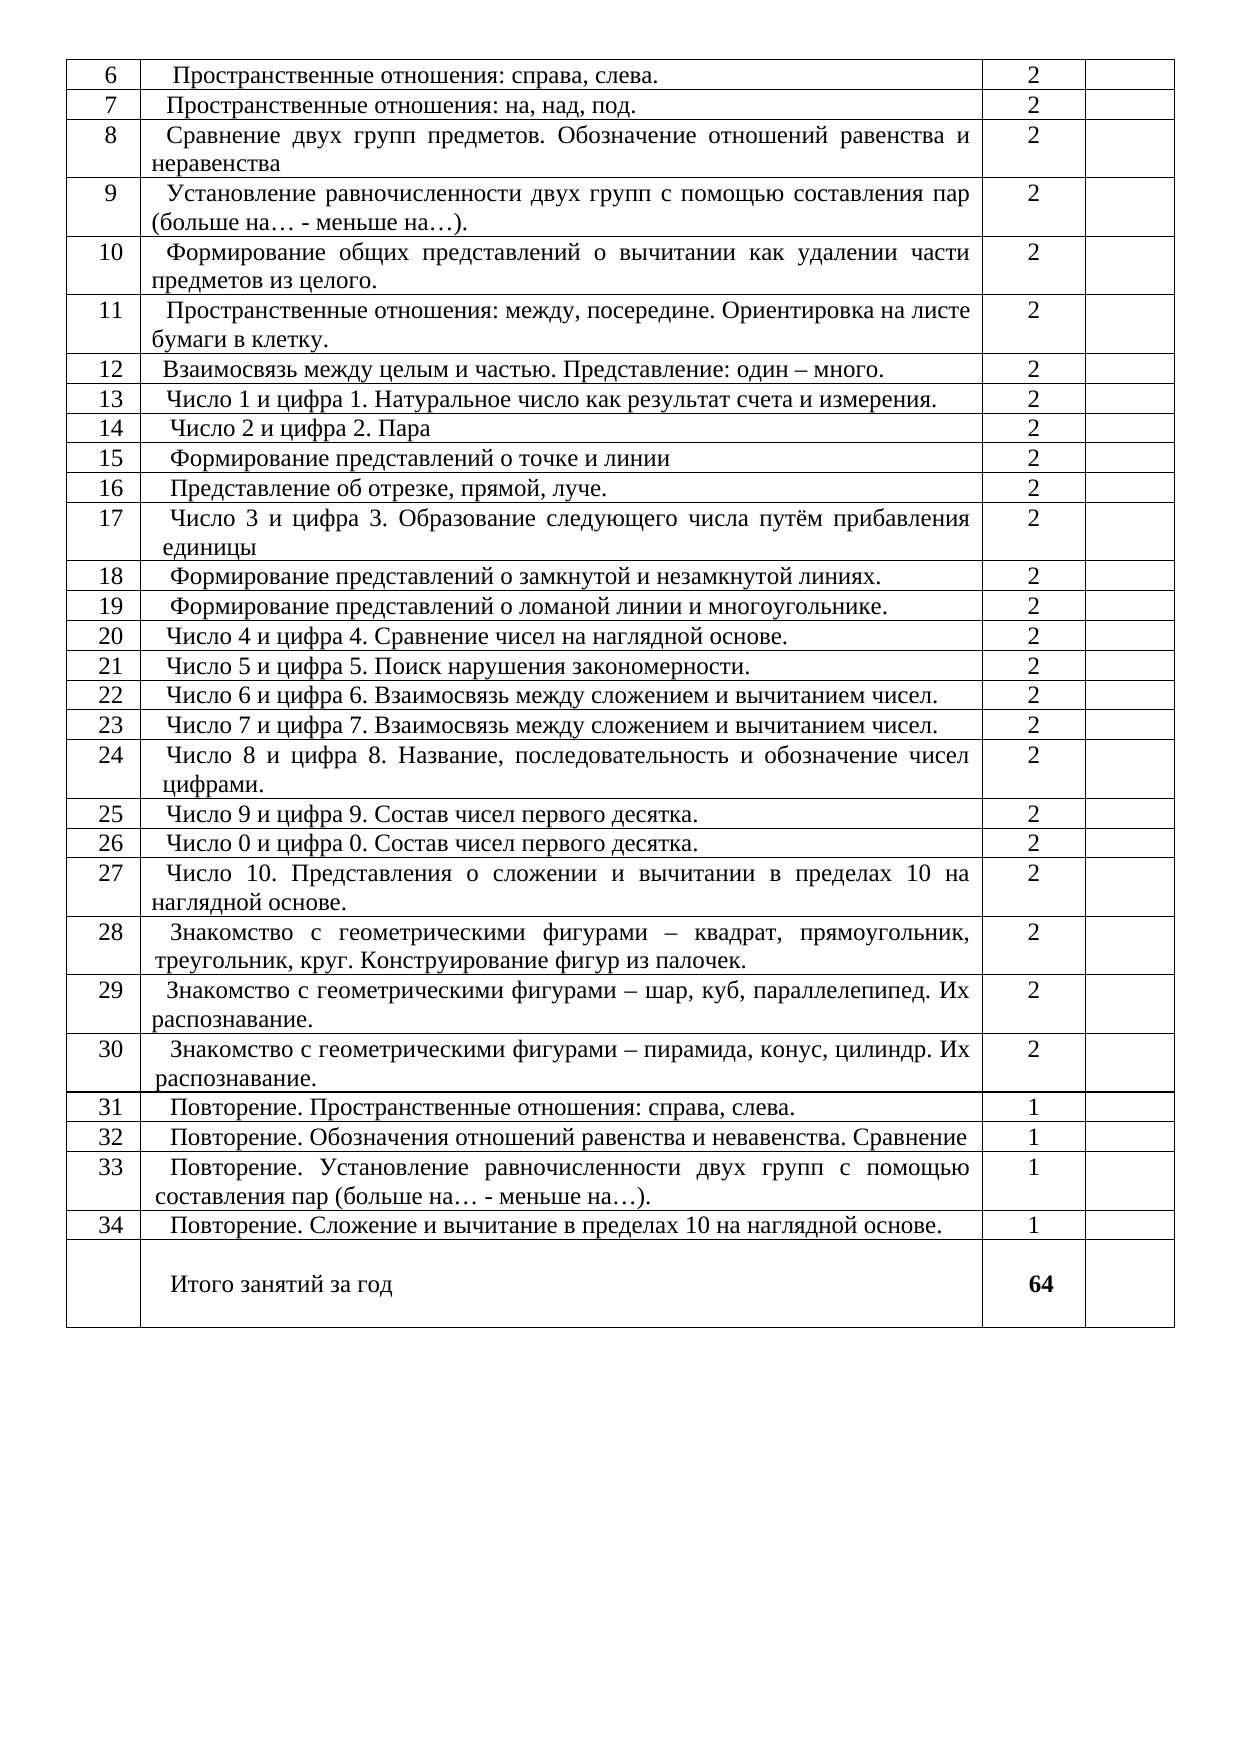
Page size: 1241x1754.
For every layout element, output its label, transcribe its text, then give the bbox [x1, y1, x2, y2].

table_cell 15 [67, 443, 140, 472]
table_cell 27 [67, 858, 140, 916]
table_cell [1086, 591, 1174, 620]
table_cell 31 [67, 1093, 140, 1121]
table_cell Число 2 и цифра 2. Пара [141, 414, 982, 442]
table_cell 2 [983, 178, 1085, 236]
table_cell 1 [983, 1122, 1085, 1151]
table_cell 29 [67, 975, 140, 1033]
table_cell 2 [983, 681, 1085, 709]
table_cell [1086, 858, 1174, 916]
table_cell [1086, 120, 1174, 177]
table_cell 2 [983, 591, 1085, 620]
table_cell 34 [67, 1211, 140, 1239]
table_cell [1086, 829, 1174, 857]
table_cell Число 0 и цифра 0. Состав чисел первого десятка. [141, 829, 982, 857]
table_cell 12 [67, 354, 140, 383]
table_cell Пространственные отношения: справа, слева. [141, 60, 982, 89]
table_cell 2 [983, 917, 1085, 974]
table_cell Число 4 и цифра 4. Сравнение чисел на наглядной основе. [141, 621, 982, 650]
table_cell Число 7 и цифра 7. Взаимосвязь между сложением и вычитанием чисел. [141, 710, 982, 739]
table_cell 1 [983, 1152, 1085, 1209]
table_cell 10 [67, 237, 140, 294]
table_cell [1086, 799, 1174, 827]
table_cell [1086, 651, 1174, 679]
table_cell 33 [67, 1152, 140, 1209]
table_cell 20 [67, 621, 140, 650]
table_cell 2 [983, 443, 1085, 472]
table_cell 22 [67, 681, 140, 709]
table_cell Повторение. Обозначения отношений равенства и невавенства. Сравнение [141, 1122, 982, 1151]
table_cell 2 [983, 414, 1085, 442]
table_cell [1086, 443, 1174, 472]
table_cell 2 [983, 90, 1085, 119]
table_cell 64 [983, 1240, 1085, 1327]
table_cell 18 [67, 561, 140, 590]
table_cell Число 3 и цифра 3. Образование следующего числа путём прибавления единицы [141, 503, 982, 560]
table_cell [1086, 237, 1174, 294]
table_cell Число 9 и цифра 9. Состав чисел первого десятка. [141, 799, 982, 827]
table_cell [1086, 681, 1174, 709]
table_cell 2 [983, 975, 1085, 1033]
table_cell [1086, 90, 1174, 119]
table_cell 26 [67, 829, 140, 857]
table_cell Итого занятий за год [141, 1240, 982, 1327]
table_cell 2 [983, 858, 1085, 916]
table_cell Формирование представлений о точке и линии [141, 443, 982, 472]
table_cell 2 [983, 561, 1085, 590]
table_cell 2 [983, 621, 1085, 650]
table_cell 2 [983, 295, 1085, 353]
table_cell 25 [67, 799, 140, 827]
table_cell 2 [983, 120, 1085, 177]
table_cell [1086, 1093, 1174, 1121]
table_cell [1086, 1240, 1174, 1327]
table_cell 2 [983, 710, 1085, 739]
table_cell Повторение. Сложение и вычитание в пределах 10 на наглядной основе. [141, 1211, 982, 1239]
table_cell 11 [67, 295, 140, 353]
table_cell [1086, 1152, 1174, 1209]
table_cell 2 [983, 740, 1085, 798]
table_cell [1086, 295, 1174, 353]
table_cell 6 [67, 60, 140, 89]
table_cell Представление об отрезке, прямой, луче. [141, 473, 982, 502]
table_cell 2 [983, 60, 1085, 89]
table_cell [1086, 1211, 1174, 1239]
table_cell 17 [67, 503, 140, 560]
table_cell Число 6 и цифра 6. Взаимосвязь между сложением и вычитанием чисел. [141, 681, 982, 709]
table_cell 2 [983, 799, 1085, 827]
table_cell 2 [983, 354, 1085, 383]
table_cell [1086, 975, 1174, 1033]
table_cell [1086, 740, 1174, 798]
table_cell [1086, 473, 1174, 502]
table_cell Число 5 и цифра 5. Поиск нарушения закономерности. [141, 651, 982, 679]
table_cell 2 [983, 651, 1085, 679]
table_cell Повторение. Установление равночисленности двух групп с помощью составления пар (больше на… - меньше на…). [141, 1152, 982, 1209]
table_cell [1086, 60, 1174, 89]
table_cell 2 [983, 503, 1085, 560]
table_cell Формирование общих представлений о вычитании как удалении части предметов из целого. [141, 237, 982, 294]
table_cell Формирование представлений о ломаной линии и многоугольнике. [141, 591, 982, 620]
table_cell 21 [67, 651, 140, 679]
table_cell Пространственные отношения: между, посередине. Ориентировка на листе бумаги в клетку. [141, 295, 982, 353]
table_cell Установление равночисленности двух групп с помощью составления пар (больше на… - меньше на…). [141, 178, 982, 236]
table_cell Взаимосвязь между целым и частью. Представление: один – много. [141, 354, 982, 383]
table_cell [1086, 621, 1174, 650]
table_cell [67, 1240, 140, 1327]
table_cell 28 [67, 917, 140, 974]
table_cell 14 [67, 414, 140, 442]
table_cell Число 10. Представления о сложении и вычитании в пределах 10 на наглядной основе. [141, 858, 982, 916]
table_cell [1086, 503, 1174, 560]
table_cell Повторение. Пространственные отношения: справа, слева. [141, 1093, 982, 1121]
table_cell 16 [67, 473, 140, 502]
table_cell Знакомство с геометрическими фигурами – шар, куб, параллелепипед. Их распознавание. [141, 975, 982, 1033]
table_cell Число 1 и цифра 1. Натуральное число как результат счета и измерения. [141, 384, 982, 412]
table_cell [1086, 178, 1174, 236]
table_cell 23 [67, 710, 140, 739]
table_cell Сравнение двух групп предметов. Обозначение отношений равенства и неравенства [141, 120, 982, 177]
table_cell [1086, 917, 1174, 974]
table_cell [1086, 384, 1174, 412]
table_cell 8 [67, 120, 140, 177]
table_cell 2 [983, 384, 1085, 412]
table_cell 1 [983, 1093, 1085, 1121]
table_cell 2 [983, 829, 1085, 857]
table_cell 2 [983, 237, 1085, 294]
table_cell 1 [983, 1211, 1085, 1239]
table_cell [1086, 414, 1174, 442]
table_cell 7 [67, 90, 140, 119]
table_cell [1086, 1034, 1174, 1091]
table_cell 13 [67, 384, 140, 412]
table_cell [1086, 354, 1174, 383]
table_cell 19 [67, 591, 140, 620]
table_cell Число 8 и цифра 8. Название, последовательность и обозначение чисел цифрами. [141, 740, 982, 798]
table_cell 2 [983, 473, 1085, 502]
table_cell 32 [67, 1122, 140, 1151]
table_cell 30 [67, 1034, 140, 1091]
table_cell 2 [983, 1034, 1085, 1091]
table_cell [1086, 710, 1174, 739]
table_cell 9 [67, 178, 140, 236]
table_cell [1086, 1122, 1174, 1151]
table_cell 24 [67, 740, 140, 798]
table_cell Пространственные отношения: на, над, под. [141, 90, 982, 119]
table_cell Знакомство с геометрическими фигурами – квадрат, прямоугольник, треугольник, круг. Конструирование фигур из палочек. [141, 917, 982, 974]
table_cell Формирование представлений о замкнутой и незамкнутой линиях. [141, 561, 982, 590]
table_cell Знакомство с геометрическими фигурами – пирамида, конус, цилиндр. Их распознавание. [141, 1034, 982, 1091]
table_cell [1086, 561, 1174, 590]
